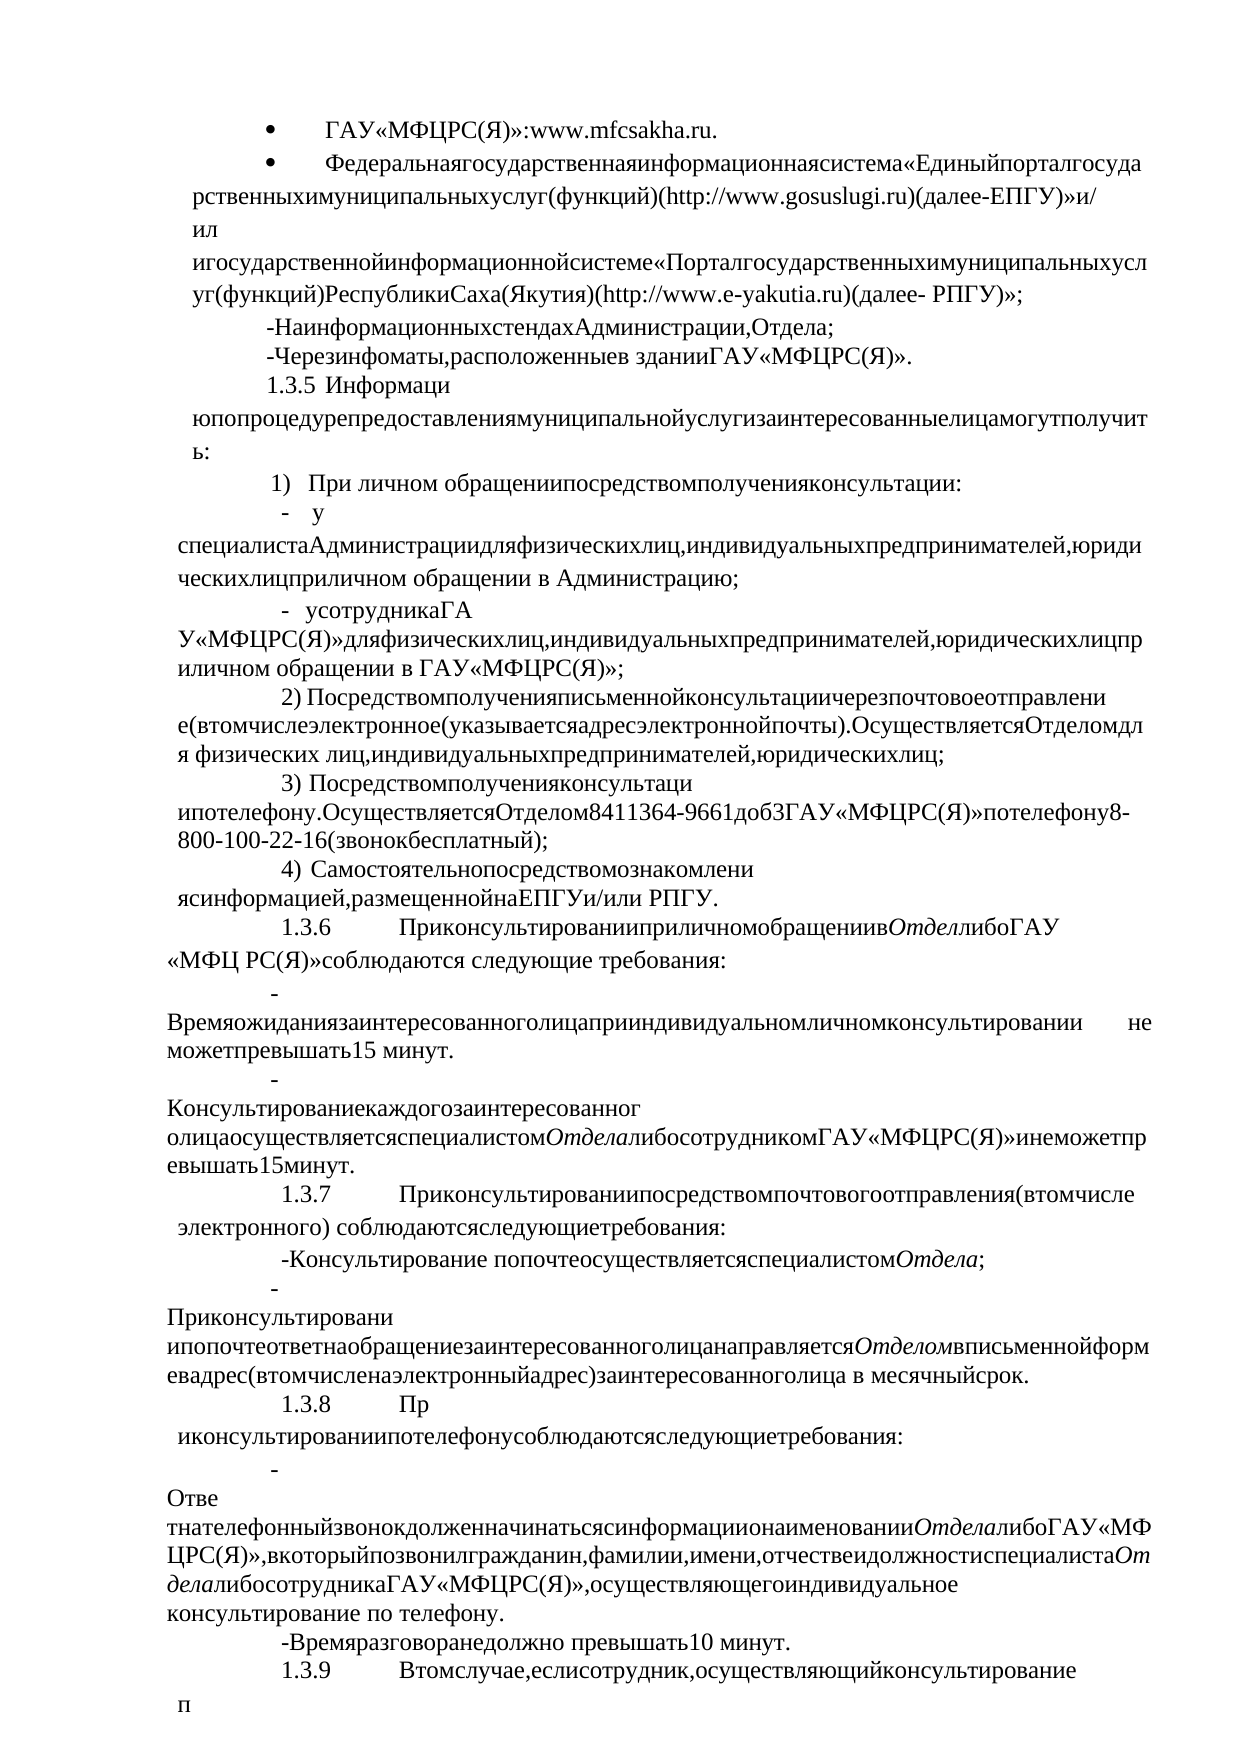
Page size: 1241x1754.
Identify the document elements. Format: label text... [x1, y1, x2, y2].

list Приконсультированиипосредствомпочтовогоотправления(втомчисле электронного) соблюдаютсяследующиетребования: [177, 1179, 1152, 1241]
text -КонсультированиекаждогозаинтересованноголицаосуществляетсяспециалистомОтделалибосотрудникомГАУ«МФЦРС(Я)»инеможетпревышать15минут. [167, 1064, 1152, 1179]
list Федеральнаягосударственнаяинформационнаясистема«Единыйпорталгосударственныхимуниципальныхуслуг(функций)(http://www.gosuslugi.ru)(далее-ЕПГУ)»и/илигосударственнойинформационнойсистеме«Порталгосударственныхимуниципальныхуслуг(функций)РеспубликиСаха(Якутия)(http://www.e-yakutia.ru)(далее- РПГУ)»; [192, 148, 1152, 308]
text -ПриконсультированиипопочтеответнаобращениезаинтересованноголицанаправляетсяОтделомвписьменнойформевадрес(втомчисленаэлектронныйадрес)заинтересованноголица в месячныйсрок. [167, 1273, 1152, 1388]
list Самостоятельнопосредствомознакомлениясинформацией,размещеннойнаЕПГУи/или РПГУ. [177, 854, 1152, 912]
text -Времяожиданиязаинтересованноголицаприиндивидуальномличномконсультировании не можетпревышать15 минут. [167, 978, 1152, 1064]
list успециалистаАдминистрациидляфизическихлиц,индивидуальныхпредпринимателей,юридическихлицприличном обращении в Администрацию; [177, 497, 1151, 592]
text -Времяразговоранедолжно превышать10 минут. [281, 1627, 1163, 1655]
list Информациюпопроцедурепредоставлениямуниципальнойуслугизаинтересованныелицамогутполучить: [192, 370, 1152, 464]
list Посредствомполученияписьменнойконсультациичерезпочтовоеотправление(втомчислеэлектронное(указываетсяадресэлектроннойпочты).ОсуществляетсяОтделомдля физических лиц,индивидуальныхпредпринимателей,юридическихлиц; [177, 682, 1152, 768]
text -Консультирование попочтеосуществляетсяспециалистомОтдела; [281, 1245, 1163, 1273]
list усотрудникаГАУ«МФЦРС(Я)»дляфизическихлиц,индивидуальныхпредпринимателей,юридическихлицприличном обращении в ГАУ«МФЦРС(Я)»; [177, 596, 1151, 682]
list Посредствомполученияконсультациипотелефону.ОсуществляетсяОтделом8411364-9661доб3ГАУ«МФЦРС(Я)»потелефону8-800-100-22-16(звонокбесплатный); [177, 768, 1152, 854]
text -НаинформационныхстендахАдминистрации,Отдела; [266, 312, 1163, 341]
list Приконсультированиипотелефонусоблюдаютсяследующиетребования: [177, 1389, 1151, 1450]
text -Черезинфоматы,расположенныев зданииГАУ«МФЦРС(Я)». [266, 341, 1163, 369]
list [177, 1656, 1152, 1717]
list При личном обращениипосредствомполученияконсультации: [167, 469, 1163, 497]
list ГАУ«МФЦРС(Я)»:www.mfcsakha.ru. [266, 115, 1163, 144]
text «МФЦ РС(Я)»соблюдаются следующие требования: [167, 945, 1163, 974]
list ПриконсультированииприличномобращениивОтделлибоГАУ [281, 912, 1163, 941]
text -ОтветнателефонныйзвонокдолженначинатьсясинформациионаименованииОтделалибоГАУ«МФЦРС(Я)»,вкоторыйпозвонилгражданин,фамилии,имени,отчествеидолжностиспециалистаОтделалибосотрудникаГАУ«МФЦРС(Я)»,осуществляющегоиндивидуальное консультирование по телефону. [167, 1454, 1152, 1627]
